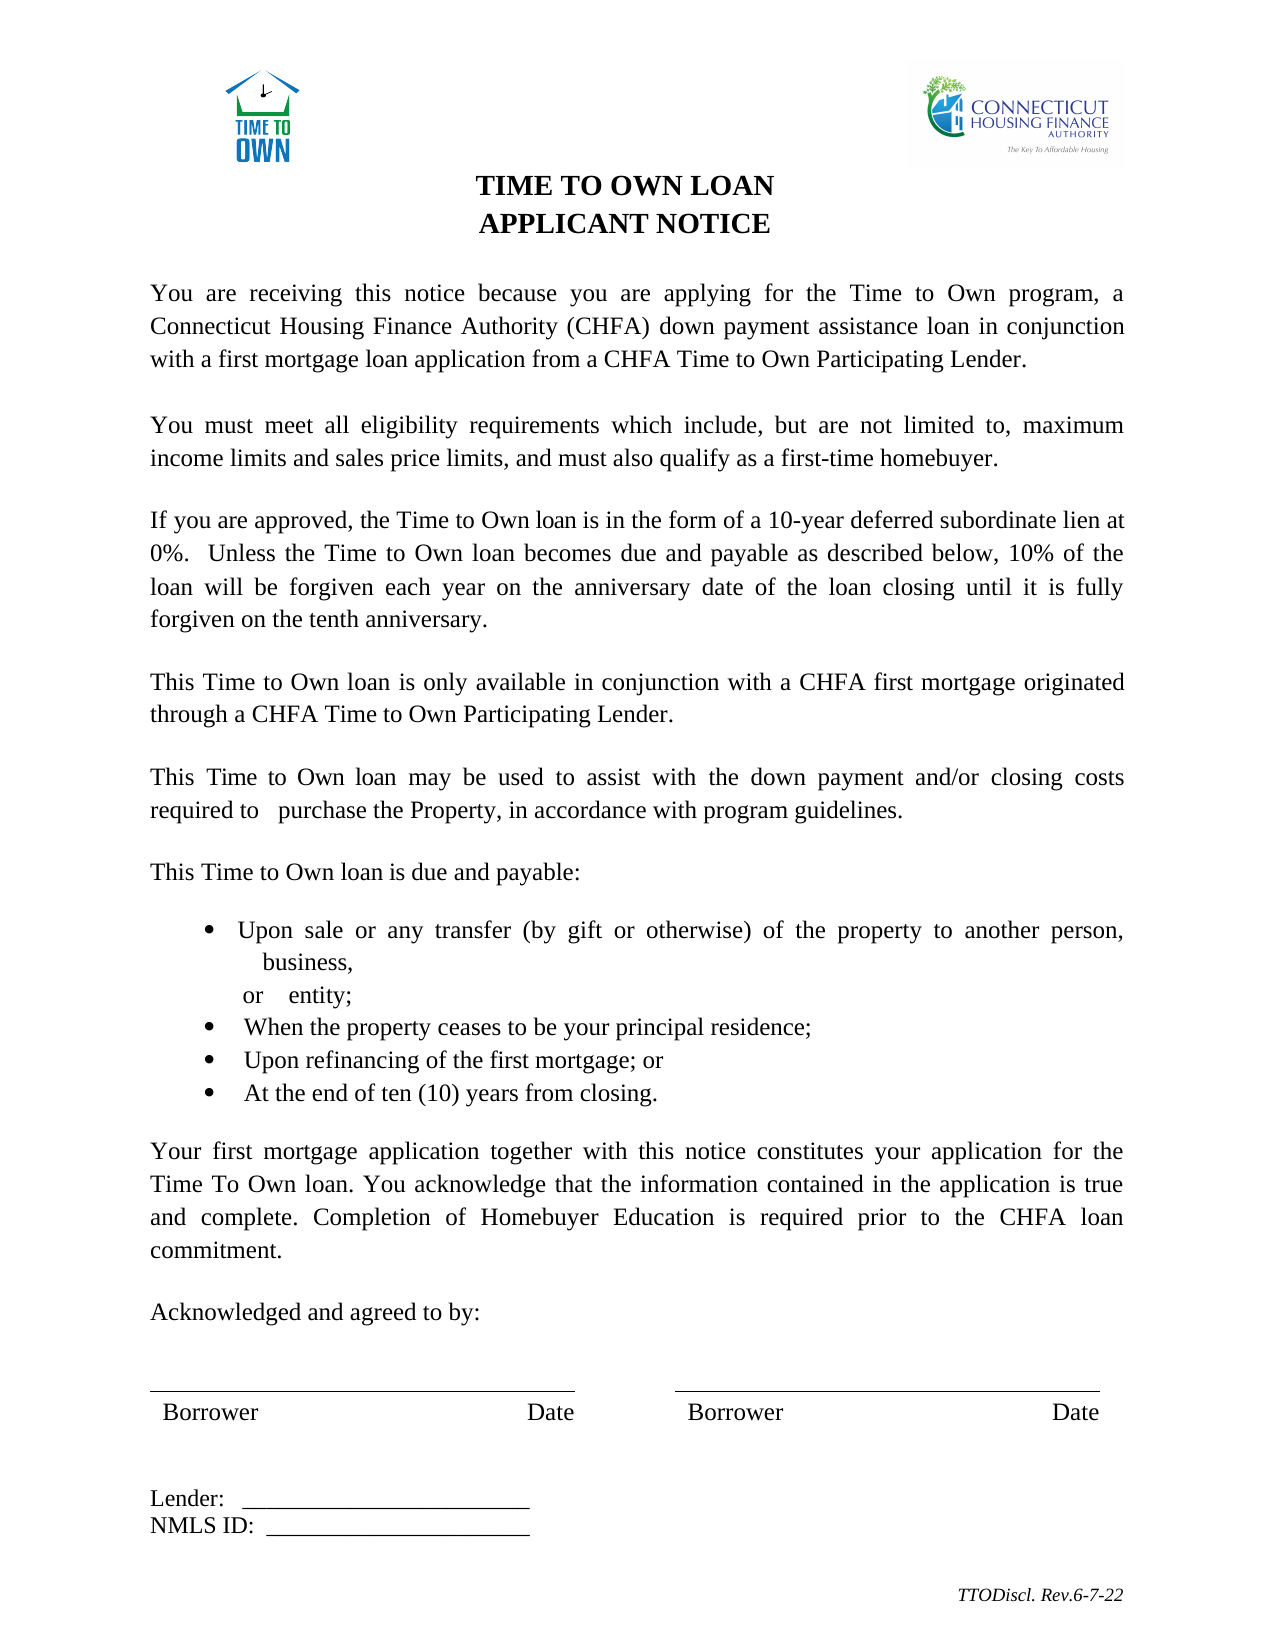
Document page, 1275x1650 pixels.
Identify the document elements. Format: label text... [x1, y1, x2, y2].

text This Time to Own loan is due and payable: [150, 857, 1125, 886]
text You are receiving this notice because you are applying for the Time to Own program, a Connecticut Housing Finance Authority (CHFA) down payment assistance loan in conjunction with a first mortgage loan application from a CHFA Time to Own Participating Lender. [150, 278, 1125, 373]
text You must meet all eligibility requirements which include, but are not limited to, maximum income limits and sales price limits, and must also qualify as a first-time homebuyer. [150, 410, 1125, 472]
text or entity; [205, 980, 1125, 1008]
list Upon refinancing of the first mortgage; or [205, 1045, 1125, 1074]
text Borrower Date Borrower Date [162, 1389, 1125, 1426]
picture [225, 70, 300, 168]
text This Time to Own loan is only available in conjunction with a CHFA first mortgage originated through a CHFA Time to Own Participating Lender. [150, 667, 1125, 728]
text TIME TO OWN LOAN [162, 168, 1087, 201]
list Upon sale or any transfer (by gift or otherwise) of the property to another person, business, [205, 915, 1125, 976]
text NMLS ID: ______________________ [150, 1511, 1125, 1539]
text APPLICANT NOTICE [162, 206, 1087, 240]
picture [906, 59, 1125, 168]
list When the property ceases to be your principal residence; [205, 1012, 1125, 1041]
text Lender: ________________________ [150, 1483, 1125, 1511]
text Your first mortgage application together with this notice constitutes your application for the Time To Own loan. You acknowledge that the information contained in the application is true and complete. Completion of Homebuyer Education is required prior to the CHFA loan commitment. [150, 1136, 1125, 1264]
text If you are approved, the Time to Own loan is in the form of a 10-year deferred subordinate lien at 0%. Unless the Time to Own loan becomes due and payable as described below, 10% of the loan will be forgiven each year on the anniversary date of the loan closing until it is fully forgiven on the tenth anniversary. [150, 506, 1125, 633]
list At the end of ten (10) years from closing. [205, 1078, 1125, 1107]
text This Time to Own loan may be used to assist with the down payment and/or closing costs required to purchase the Property, in accordance with program guidelines. [150, 762, 1125, 824]
text Acknowledged and agreed to by: [150, 1297, 1125, 1326]
